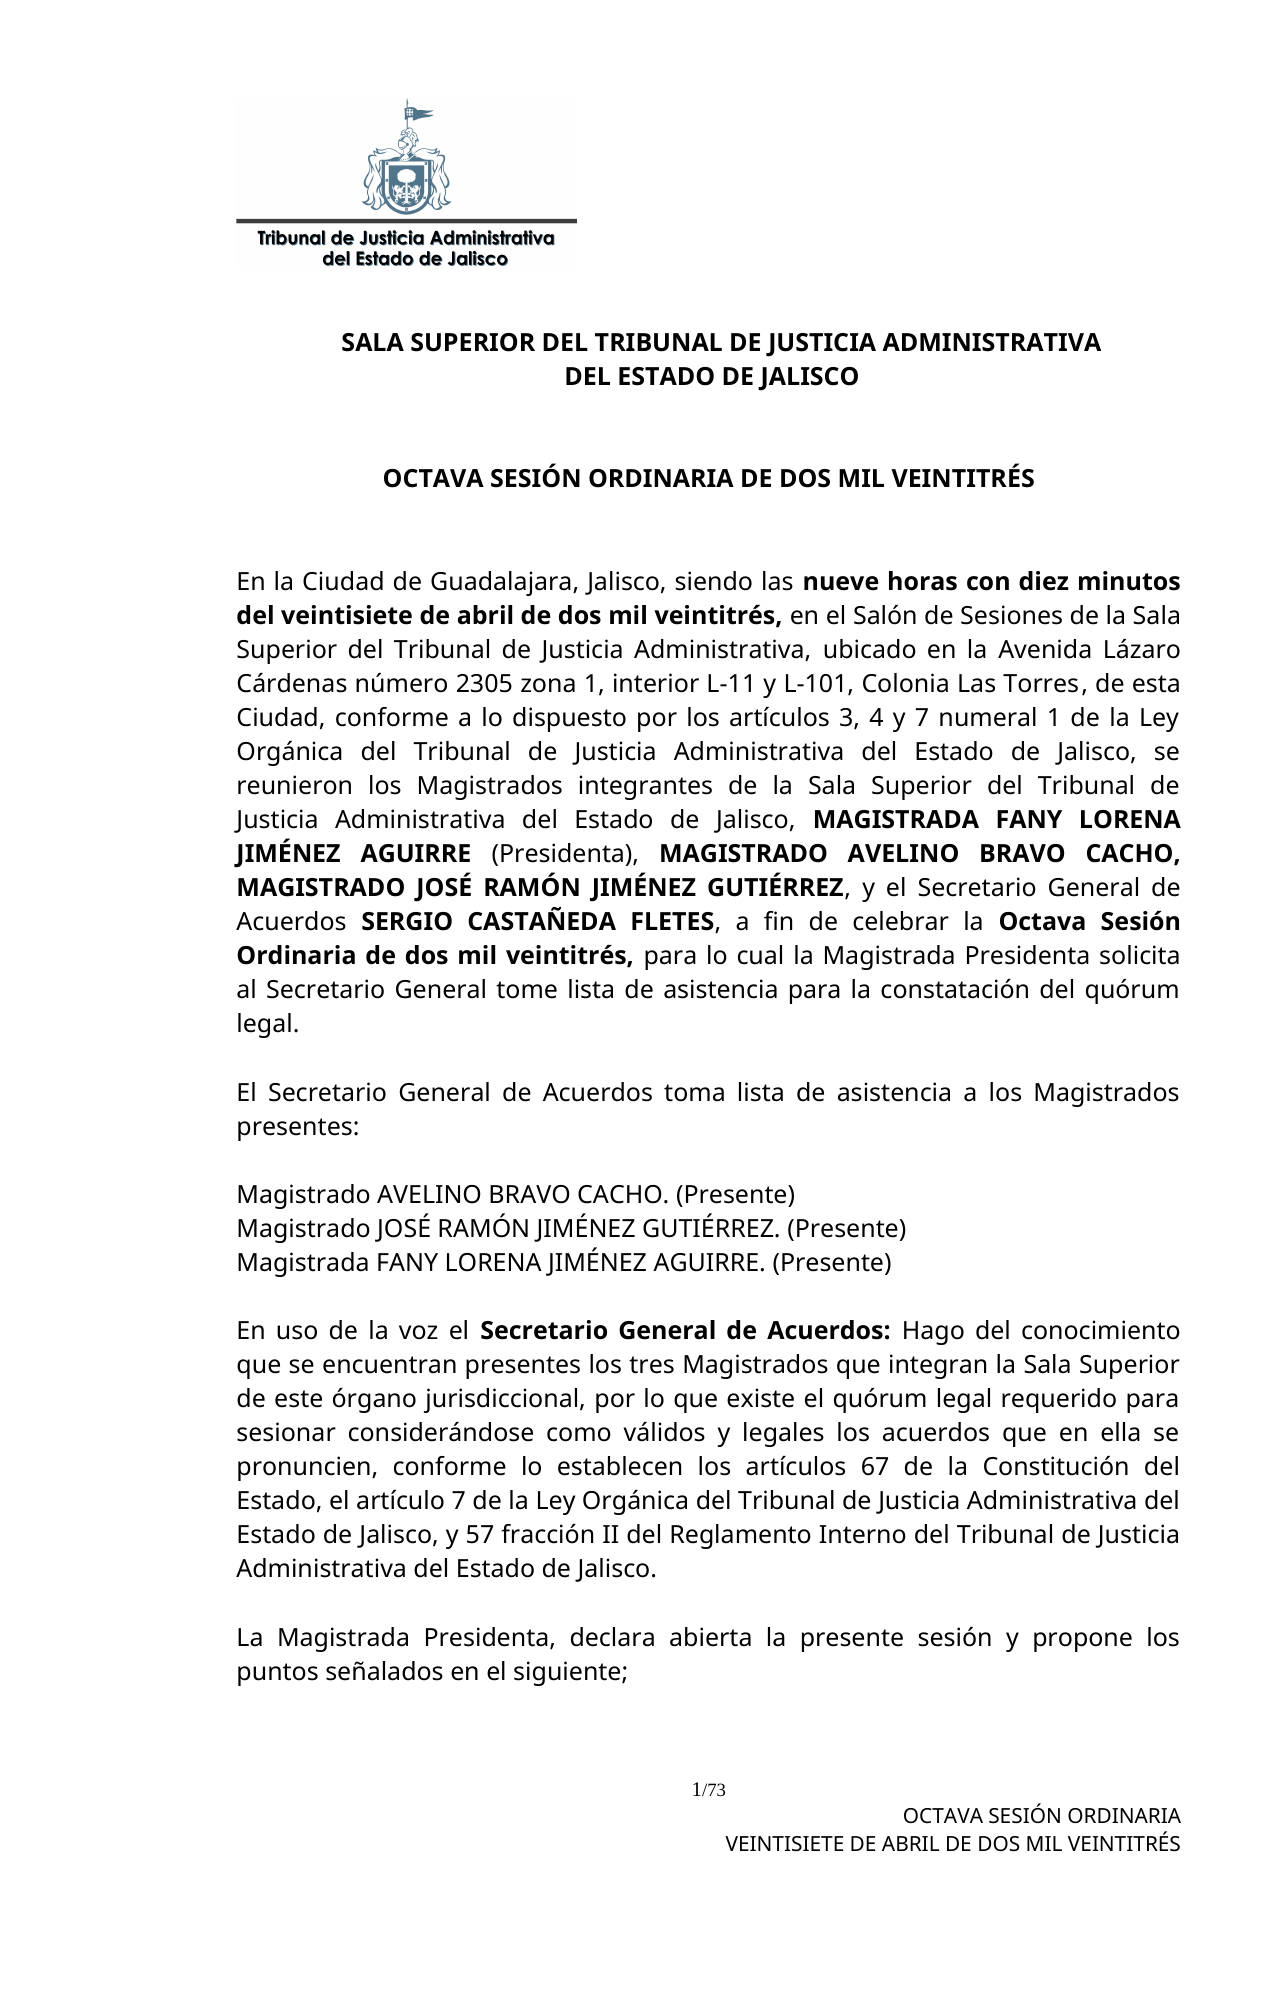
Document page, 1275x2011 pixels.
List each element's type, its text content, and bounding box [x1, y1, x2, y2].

text En la Ciudad de Guadalajara, Jalisco, siendo las nueve horas con diez minutos del veintisiete de abril de dos mil veintitrés, en el Salón de Sesiones de la Sala Superior del Tribunal de Justicia Administrativa, ubicado en la Avenida Lázaro Cárdenas número 2305 zona 1, interior L-11 y L-101, Colonia Las Torres, de esta Ciudad, conforme a lo dispuesto por los artículos 3, 4 y 7 numeral 1 de la Ley Orgánica del Tribunal de Justicia Administrativa del Estado de Jalisco, se reunieron los Magistrados integrantes de la Sala Superior del Tribunal de Justicia Administrativa del Estado de Jalisco, MAGISTRADA FANY LORENA JIMÉNEZ AGUIRRE (Presidenta), MAGISTRADO AVELINO BRAVO CACHO, MAGISTRADO JOSÉ RAMÓN JIMÉNEZ GUTIÉRREZ, y el Secretario General de Acuerdos SERGIO CASTAÑEDA FLETES, a fin de celebrar la Octava Sesión Ordinaria de dos mil veintitrés, para lo cual la Magistrada Presidenta solicita al Secretario General tome lista de asistencia para la constatación del quórum legal. [236, 563, 1181, 1040]
text SALA SUPERIOR DEL TRIBUNAL DE JUSTICIA ADMINISTRATIVA [236, 325, 1181, 359]
text Magistrada FANY LORENA JIMÉNEZ AGUIRRE. (Presente) [236, 1244, 1181, 1279]
text La Magistrada Presidenta, declara abierta la presente sesión y propone los puntos señalados en el siguiente; [236, 1619, 1181, 1687]
text En uso de la voz el Secretario General de Acuerdos: Hago del conocimiento que se encuentran presentes los tres Magistrados que integran la Sala Superior de este órgano jurisdiccional, por lo que existe el quórum legal requerido para sesionar considerándose como válidos y legales los acuerdos que en ella se pronuncien, conforme lo establecen los artículos 67 de la Constitución del Estado, el artículo 7 de la Ley Orgánica del Tribunal de Justicia Administrativa del Estado de Jalisco, y 57 fracción II del Reglamento Interno del Tribunal de Justicia Administrativa del Estado de Jalisco. [236, 1313, 1181, 1585]
text DEL ESTADO DE JALISCO [236, 359, 1181, 393]
text Magistrado AVELINO BRAVO CACHO. (Presente) [236, 1176, 1181, 1211]
text Magistrado JOSÉ RAMÓN JIMÉNEZ GUTIÉRREZ. (Presente) [236, 1211, 1181, 1244]
text OCTAVA SESIÓN ORDINARIA DE DOS MIL VEINTITRÉS [236, 461, 1181, 495]
picture [236, 98, 577, 266]
text El Secretario General de Acuerdos toma lista de asistencia a los Magistrados presentes: [236, 1074, 1181, 1142]
